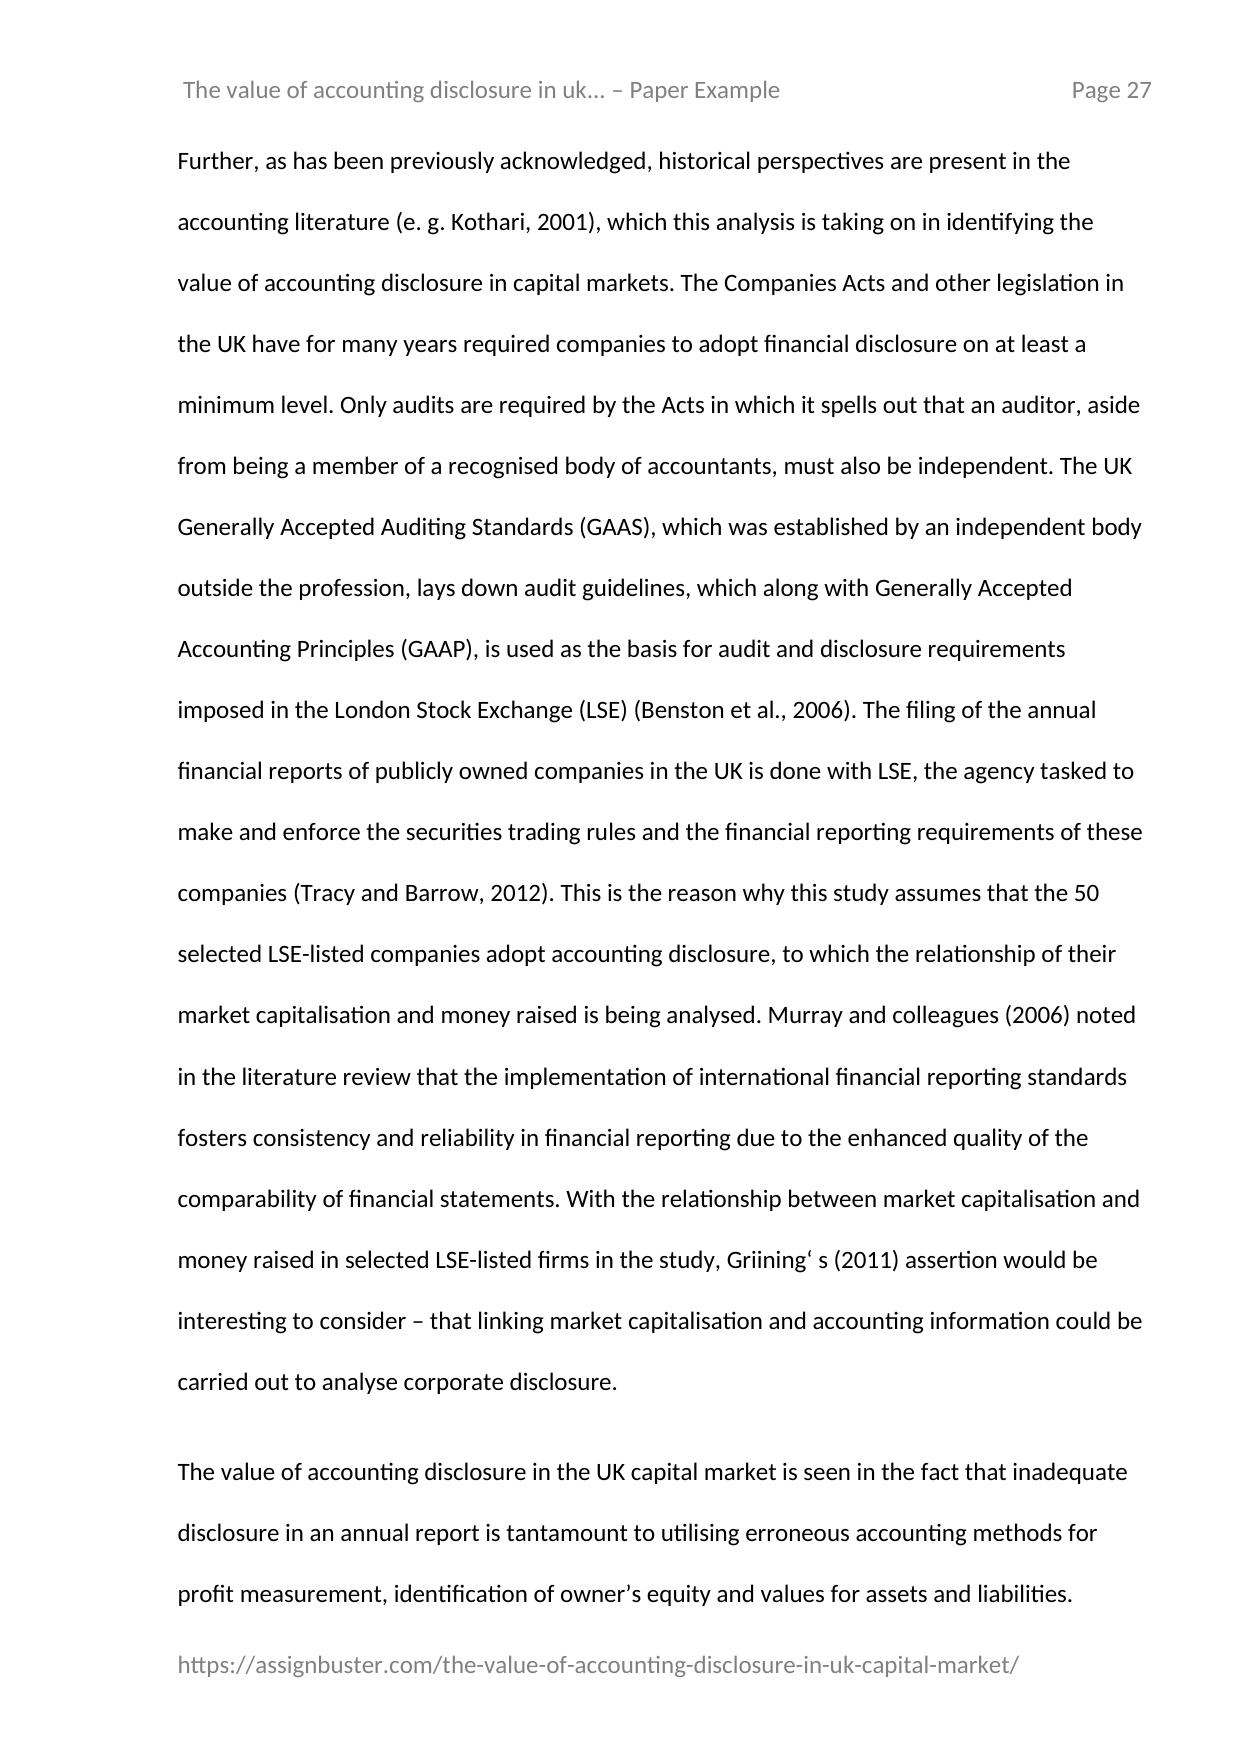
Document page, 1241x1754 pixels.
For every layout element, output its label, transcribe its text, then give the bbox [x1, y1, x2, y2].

text Further, as has been previously acknowledged, historical perspectives are present in the accounting literature (e. g. Kothari, 2001), which this analysis is taking on in identifying the value of accounting disclosure in capital markets. The Companies Acts and other legislation in the UK have for many years required companies to adopt financial disclosure on at least a minimum level. Only audits are required by the Acts in which it spells out that an auditor, aside from being a member of a recognised body of accountants, must also be independent. The UK Generally Accepted Auditing Standards (GAAS), which was established by an independent body outside the profession, lays down audit guidelines, which along with Generally Accepted Accounting Principles (GAAP), is used as the basis for audit and disclosure requirements imposed in the London Stock Exchange (LSE) (Benston et al., 2006). The filing of the annual financial reports of publicly owned companies in the UK is done with LSE, the agency tasked to make and enforce the securities trading rules and the financial reporting requirements of these companies (Tracy and Barrow, 2012). This is the reason why this study assumes that the 50 selected LSE-listed companies adopt accounting disclosure, to which the relationship of their market capitalisation and money raised is being analysed. Murray and colleagues (2006) noted in the literature review that the implementation of international financial reporting standards fosters consistency and reliability in financial reporting due to the enhanced quality of the comparability of financial statements. With the relationship between market capitalisation and money raised in selected LSE-listed firms in the study, Griining‘ s (2011) assertion would be interesting to consider – that linking market capitalisation and accounting information could be carried out to analyse corporate disclosure. [177, 145, 1152, 1396]
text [177, 1456, 1152, 1609]
